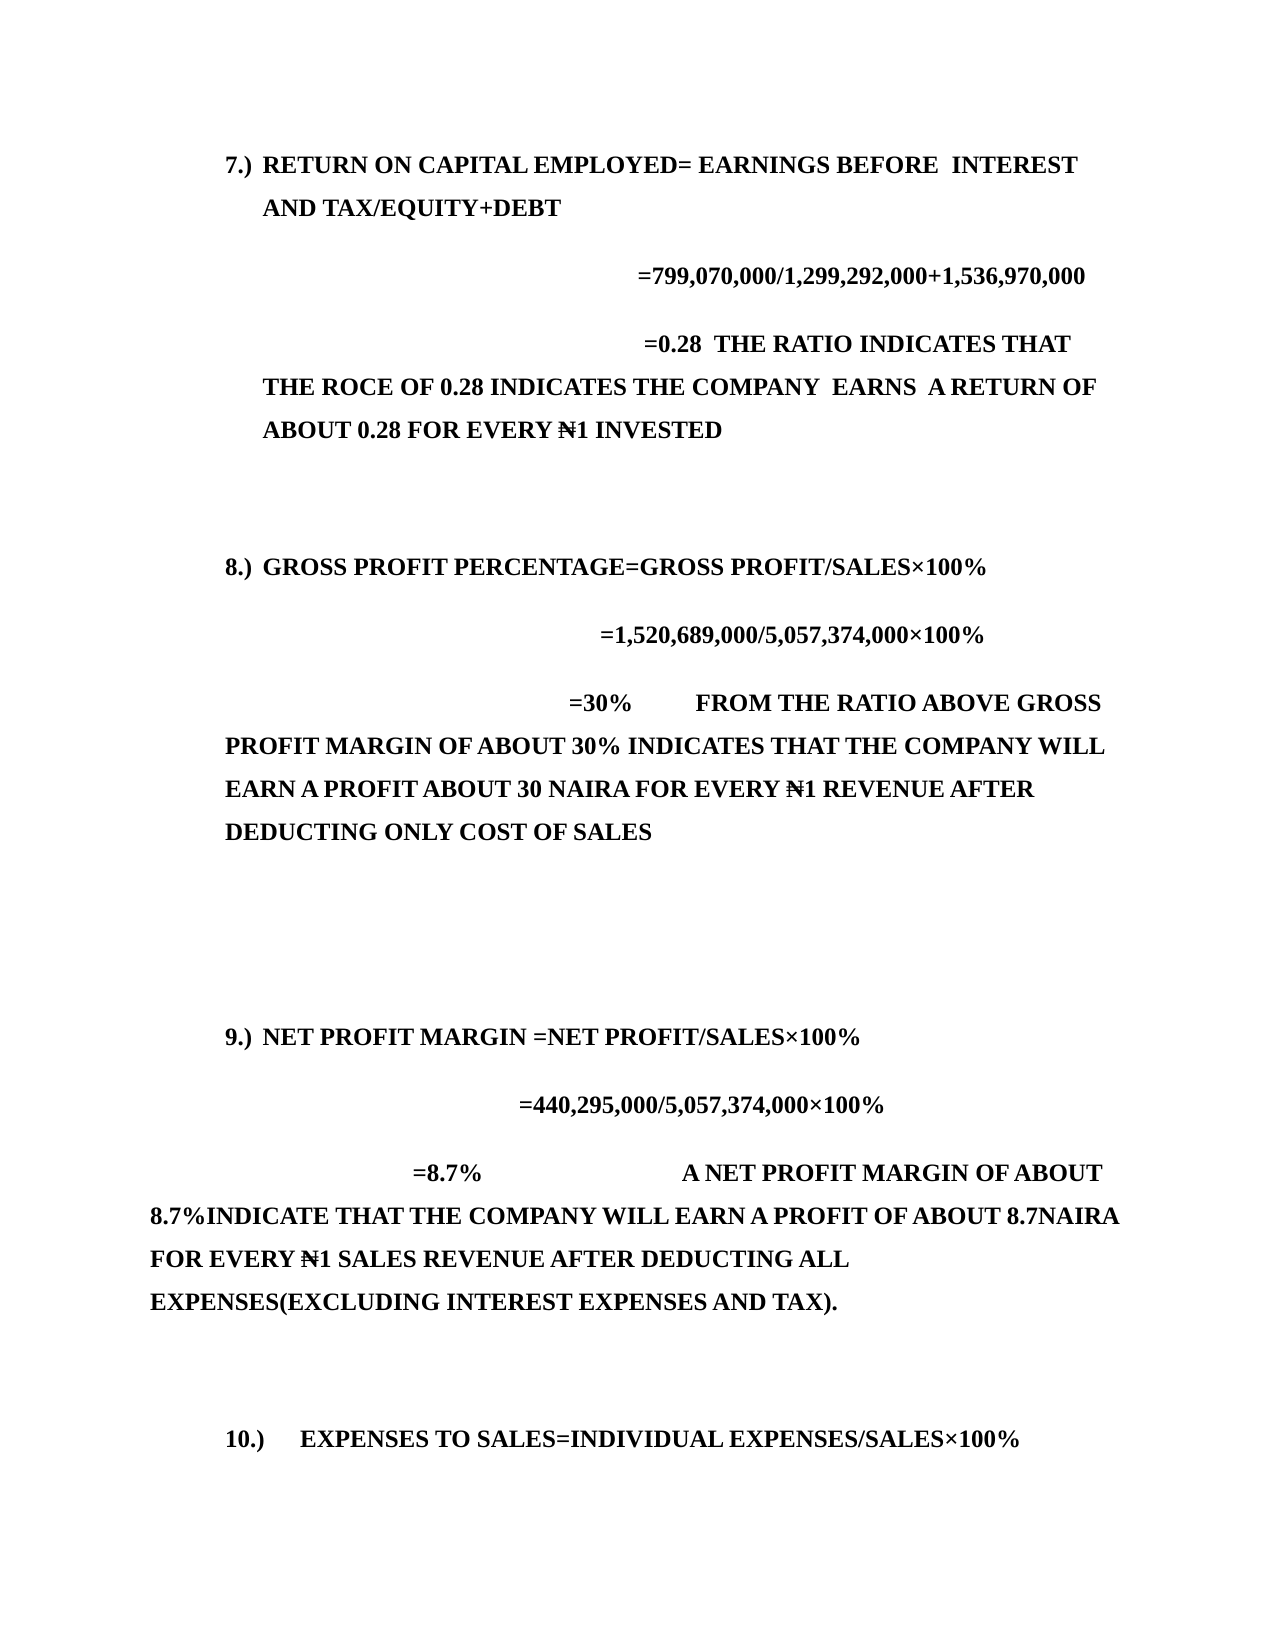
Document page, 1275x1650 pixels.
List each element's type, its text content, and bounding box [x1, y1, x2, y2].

text =8.7% A NET PROFIT MARGIN OF ABOUT 8.7%INDICATE THAT THE COMPANY WILL EARN A PROFIT OF ABOUT 8.7NAIRA FOR EVERY ₦1 SALES REVENUE AFTER DEDUCTING ALL EXPENSES(EXCLUDING INTEREST EXPENSES AND TAX). [150, 1158, 1125, 1316]
text =799,070,000/1,299,292,000+1,536,970,000 [262, 261, 1125, 290]
text 7.) RETURN ON CAPITAL EMPLOYED= EARNINGS BEFORE INTEREST AND TAX/EQUITY+DEBT [225, 150, 1125, 222]
text =440,295,000/5,057,374,000×100% [262, 1090, 1125, 1119]
text =30% FROM THE RATIO ABOVE GROSS PROFIT MARGIN OF ABOUT 30% INDICATES THAT THE COMPANY WILL EARN A PROFIT ABOUT 30 NAIRA FOR EVERY ₦1 REVENUE AFTER DEDUCTING ONLY COST OF SALES [225, 688, 1125, 846]
text 8.) GROSS PROFIT PERCENTAGE=GROSS PROFIT/SALES×100% [225, 552, 1125, 581]
text =0.28 THE RATIO INDICATES THAT THE ROCE OF 0.28 INDICATES THE COMPANY EARNS A RETURN OF ABOUT 0.28 FOR EVERY ₦1 INVESTED [262, 329, 1125, 444]
text 9.) NET PROFIT MARGIN =NET PROFIT/SALES×100% [225, 1022, 1125, 1051]
text 10.) EXPENSES TO SALES=INDIVIDUAL EXPENSES/SALES×100% [225, 1424, 1125, 1452]
text =1,520,689,000/5,057,374,000×100% [262, 620, 1125, 649]
